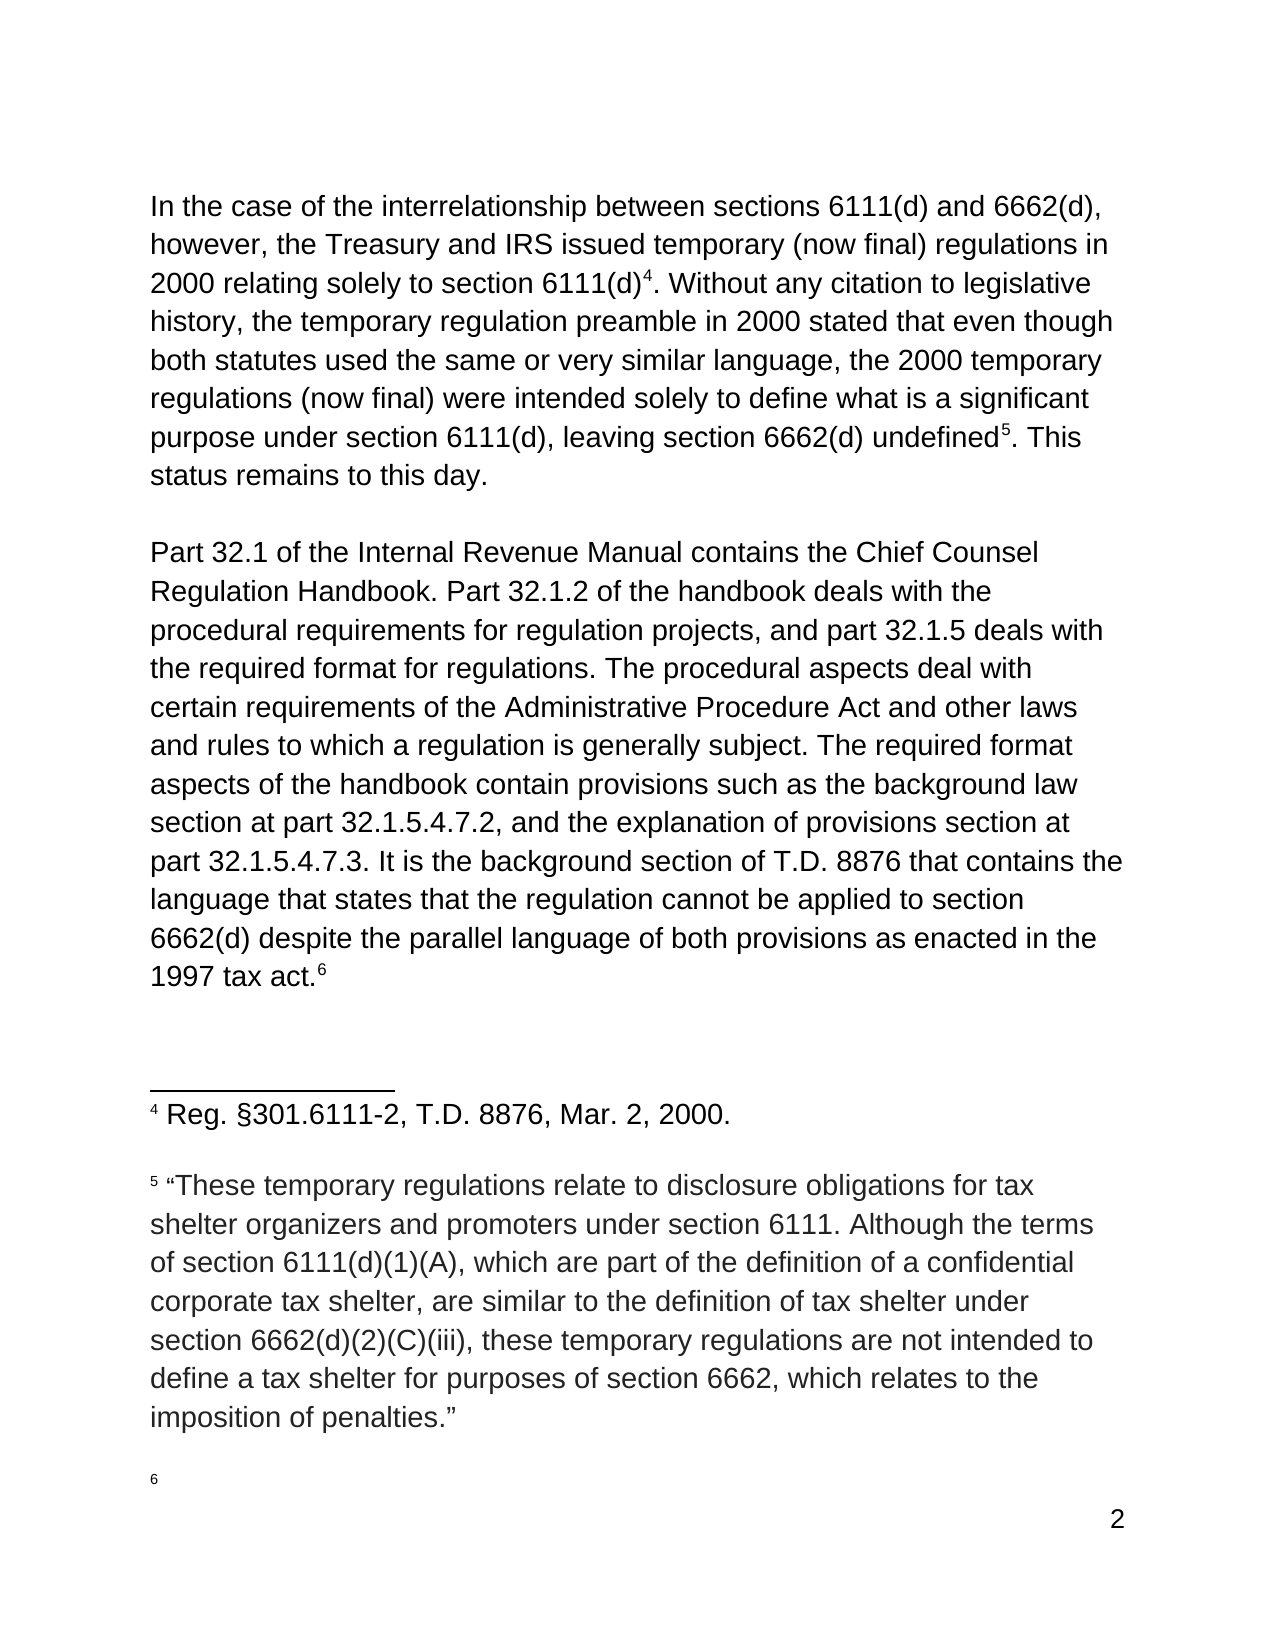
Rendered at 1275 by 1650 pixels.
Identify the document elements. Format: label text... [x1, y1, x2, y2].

text In the case of the interrelationship between sections 6111(d) and 6662(d), however, the Treasury and IRS issued temporary (now final) regulations in 2000 relating solely to section 6111(d). Without any citation to legislative history, the temporary regulation preamble in 2000 stated that even though both statutes used the same or very similar language, the 2000 temporary regulations (now final) were intended solely to define what is a significant purpose under section 6111(d), leaving section 6662(d) undefined. This status remains to this day. [150, 188, 1125, 492]
text Part 32.1 of the Internal Revenue Manual contains the Chief Counsel Regulation Handbook. Part 32.1.2 of the handbook deals with the procedural requirements for regulation projects, and part 32.1.5 deals with the required format for regulations. The procedural aspects deal with certain requirements of the Administrative Procedure Act and other laws and rules to which a regulation is generally subject. The required format aspects of the handbook contain provisions such as the background law section at part 32.1.5.4.7.2, and the explanation of provisions section at part 32.1.5.4.7.3. It is the background section of T.D. 8876 that contains the language that states that the regulation cannot be applied to section 6662(d) despite the parallel language of both provisions as enacted in the 1997 tax act. [150, 535, 1125, 993]
